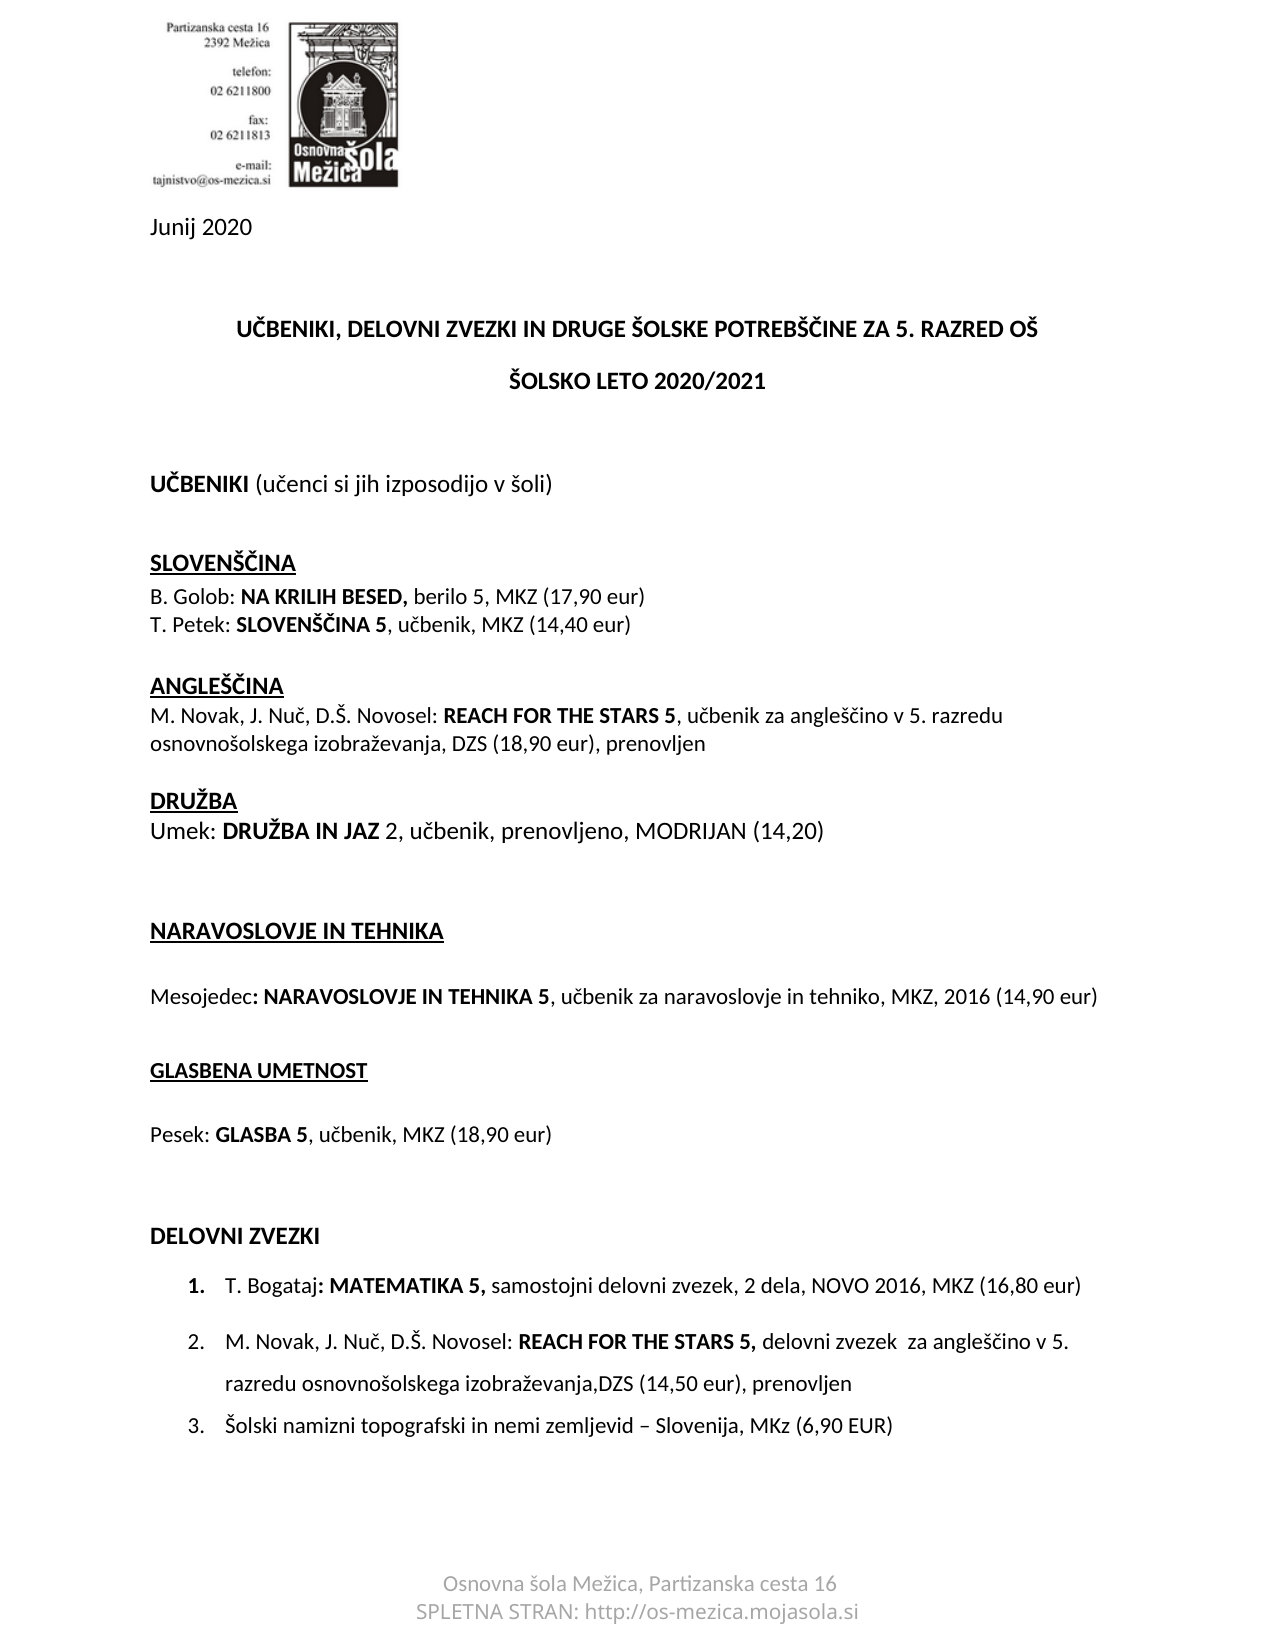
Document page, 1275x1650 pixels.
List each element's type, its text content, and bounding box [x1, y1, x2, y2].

text UČBENIKI (učenci si jih izposodijo v šoli) [150, 468, 1125, 498]
text DELOVNI ZVEZKI [150, 1220, 1125, 1251]
text UČBENIKI, DELOVNI ZVEZKI IN DRUGE ŠOLSKE POTREBŠČINE ZA 5. RAZRED OŠ [150, 314, 1125, 344]
text Junij 2020 [150, 211, 1125, 241]
text Mesojedec: NARAVOSLOVJE IN TEHNIKA 5, učbenik za naravoslovje in tehniko, MKZ, 2016 (14,90 eur) [150, 982, 1125, 1010]
text GLASBENA UMETNOST [150, 1056, 1125, 1084]
picture [142, 15, 408, 196]
list M. Novak, J. Nuč, D.Š. Novosel: REACH FOR THE STARS 5, delovni zvezek za angleščino v 5. razredu osnovnošolskega izobraževanja,DZS (14,50 eur), prenovljen [187, 1327, 1125, 1397]
text ANGLEŠČINA [150, 670, 1125, 701]
text T. Petek: SLOVENŠČINA 5, učbenik, MKZ (14,40 eur) [150, 610, 1125, 638]
text M. Novak, J. Nuč, D.Š. Novosel: REACH FOR THE STARS 5, učbenik za angleščino v 5. razredu osnovnošolskega izobraževanja, DZS (18,90 eur), prenovljen [150, 701, 1125, 757]
text Pesek: GLASBA 5, učbenik, MKZ (18,90 eur) [150, 1121, 1125, 1149]
list T. Bogataj: MATEMATIKA 5, samostojni delovni zvezek, 2 dela, NOVO 2016, MKZ (16,80 eur) [187, 1271, 1125, 1299]
text NARAVOSLOVJE IN TEHNIKA [150, 915, 1125, 945]
text SLOVENŠČINA [150, 547, 1125, 578]
text ŠOLSKO LETO 2020/2021 [150, 365, 1125, 396]
text B. Golob: NA KRILIH BESED, berilo 5, MKZ (17,90 eur) [150, 582, 1125, 610]
text Umek: DRUŽBA IN JAZ 2, učbenik, prenovljeno, MODRIJAN (14,20) [150, 815, 1125, 846]
list Šolski namizni topografski in nemi zemljevid – Slovenija, MKz (6,90 EUR) [187, 1411, 1125, 1439]
text DRUŽBA [150, 785, 1125, 815]
